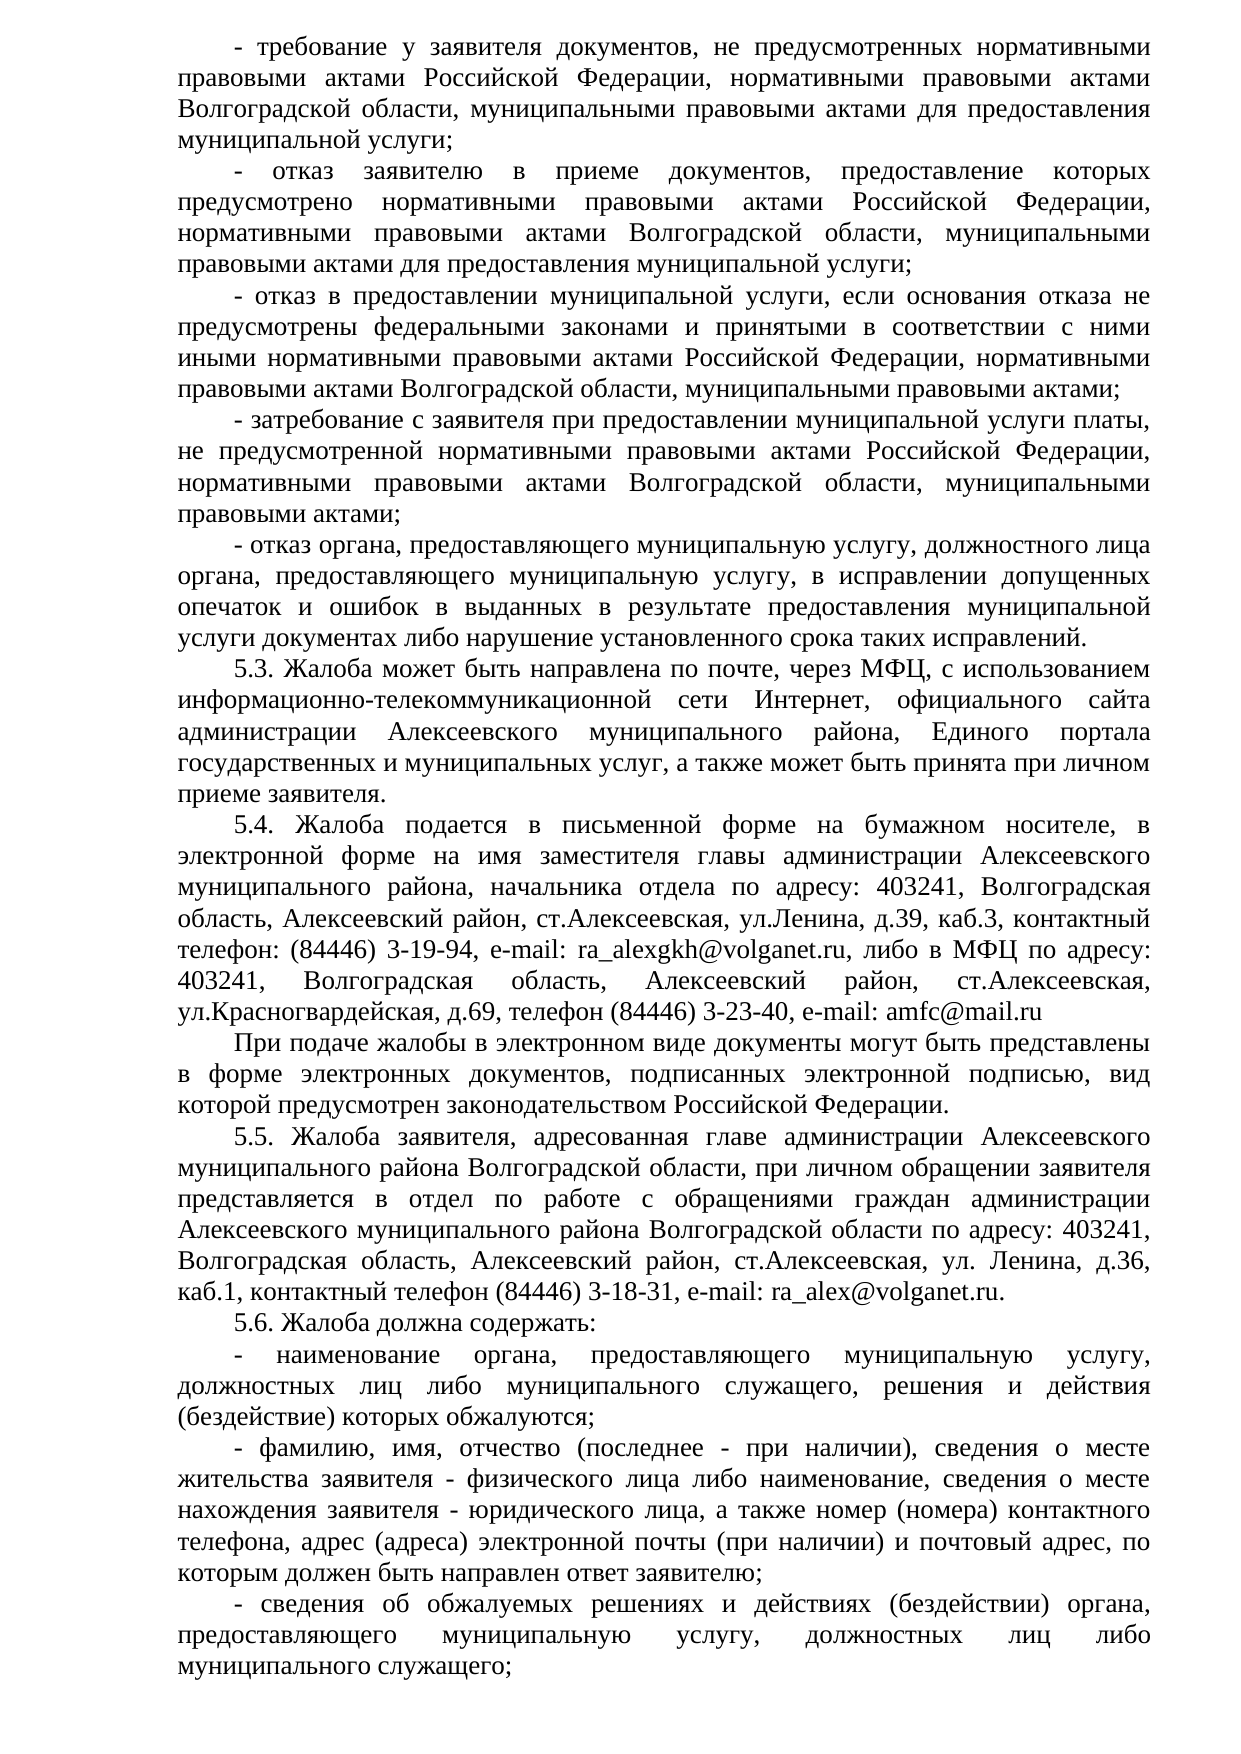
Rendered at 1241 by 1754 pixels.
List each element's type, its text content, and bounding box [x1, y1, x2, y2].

text 5.6. Жалоба должна содержать: [177, 1307, 1152, 1338]
text - отказ заявителю в приеме документов, предоставление которых предусмотрено нормативными правовыми актами Российской Федерации, нормативными правовыми актами Волгоградской области, муниципальными правовыми актами для предоставления муниципальной услуги; [177, 154, 1152, 279]
text - сведения об обжалуемых решениях и действиях (бездействии) органа, предоставляющего муниципальную услугу, должностных лиц либо муниципального служащего; [177, 1587, 1152, 1680]
text - отказ в предоставлении муниципальной услуги, если основания отказа не предусмотрены федеральными законами и принятыми в соответствии с ними иными нормативными правовыми актами Российской Федерации, нормативными правовыми актами Волгоградской области, муниципальными правовыми актами; [177, 279, 1152, 403]
text 5.5. Жалоба заявителя, адресованная главе администрации Алексеевского муниципального района Волгоградской области, при личном обращении заявителя представляется в отдел по работе с обращениями граждан администрации Алексеевского муниципального района Волгоградской области по адресу: 403241, Волгоградская область, Алексеевский район, ст.Алексеевская, ул. Ленина, д.36, каб.1, контактный телефон (84446) 3-18-31, e-mail: ra_alex@volganet.ru. [177, 1120, 1152, 1307]
text - фамилию, имя, отчество (последнее - при наличии), сведения о месте жительства заявителя - физического лица либо наименование, сведения о месте нахождения заявителя - юридического лица, а также номер (номера) контактного телефона, адрес (адреса) электронной почты (при наличии) и почтовый адрес, по которым должен быть направлен ответ заявителю; [177, 1431, 1152, 1587]
text - затребование с заявителя при предоставлении муниципальной услуги платы, не предусмотренной нормативными правовыми актами Российской Федерации, нормативными правовыми актами Волгоградской области, муниципальными правовыми актами; [177, 403, 1152, 528]
text - отказ органа, предоставляющего муниципальную услугу, должностного лица органа, предоставляющего муниципальную услугу, в исправлении допущенных опечаток и ошибок в выданных в результате предоставления муниципальной услуги документах либо нарушение установленного срока таких исправлений. [177, 528, 1152, 652]
text 5.4. Жалоба подается в письменной форме на бумажном носителе, в электронной форме на имя заместителя главы администрации Алексеевского муниципального района, начальника отдела по адресу: 403241, Волгоградская область, Алексеевский район, ст.Алексеевская, ул.Ленина, д.39, каб.3, контактный телефон: (84446) 3-19-94, e-mail: ra_alexgkh@volganet.ru, либо в МФЦ по адресу: 403241, Волгоградская область, Алексеевский район, ст.Алексеевская, ул.Красногвардейская, д.69, телефон (84446) 3-23-40, e-mail: amfc@mail.ru [177, 808, 1152, 1026]
text - наименование органа, предоставляющего муниципальную услугу, должностных лиц либо муниципального служащего, решения и действия (бездействие) которых обжалуются; [177, 1338, 1152, 1431]
text 5.3. Жалоба может быть направлена по почте, через МФЦ, с использованием информационно-телекоммуникационной сети Интернет, официального сайта администрации Алексеевского муниципального района, Единого портала государственных и муниципальных услуг, а также может быть принята при личном приеме заявителя. [177, 652, 1152, 808]
text При подаче жалобы в электронном виде документы могут быть представлены в форме электронных документов, подписанных электронной подписью, вид которой предусмотрен законодательством Российской Федерации. [177, 1026, 1152, 1120]
text - требование у заявителя документов, не предусмотренных нормативными правовыми актами Российской Федерации, нормативными правовыми актами Волгоградской области, муниципальными правовыми актами для предоставления муниципальной услуги; [177, 29, 1152, 154]
